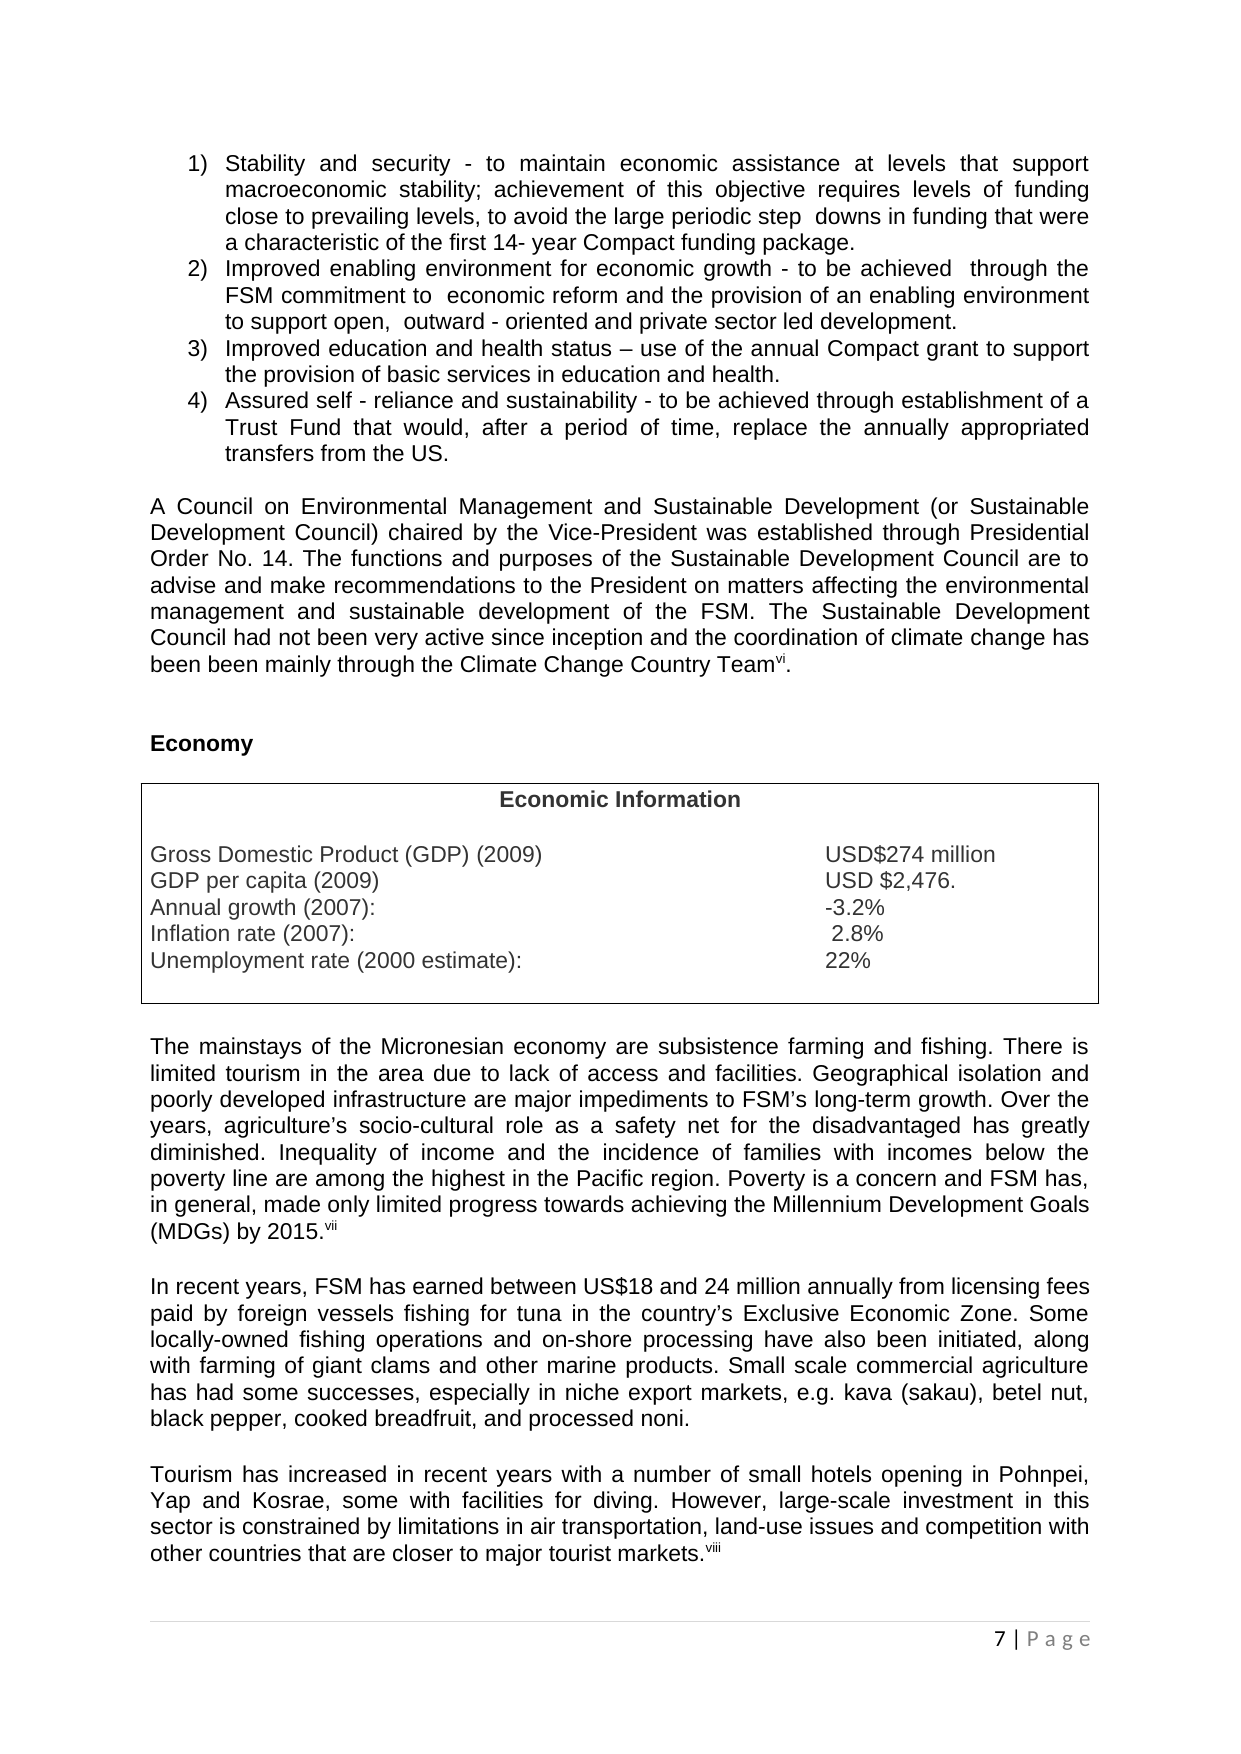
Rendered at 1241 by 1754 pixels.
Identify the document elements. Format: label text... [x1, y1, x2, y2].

list Stability and security - to maintain economic assistance at levels that support macroeconomic stability; achievement of this objective requires levels of funding close to prevailing levels, to avoid the large periodic step downs in funding that were a characteristic of the first 14- year Compact funding package. [187, 150, 1090, 255]
text Tourism has increased in recent years with a number of small hotels opening in Pohnpei, Yap and Kosrae, some with facilities for diving. However, large-scale investment in this sector is constrained by limitations in air transportation, land-use issues and competition with other countries that are closer to major tourist markets. [150, 1461, 1090, 1566]
list Improved education and health status – use of the annual Compact grant to support the provision of basic services in education and health. [187, 334, 1090, 387]
text Gross Domestic Product (GDP) (2009) USD$274 million GDP per capita (2009) USD $2,476. Annual growth (2007): -3.2% Inflation rate (2007): 2.8% Unemployment rate (2000 estimate): 22% [142, 838, 1098, 1003]
list Assured self - reliance and sustainability - to be achieved through establishment of a Trust Fund that would, after a period of time, replace the annually appropriated transfers from the US. [187, 387, 1090, 466]
text A Council on Environmental Management and Sustainable Development (or Sustainable Development Council) chaired by the Vice-President was established through Presidential Order No. 14. The functions and purposes of the Sustainable Development Council are to advise and make recommendations to the President on matters affecting the environmental management and sustainable development of the FSM. The Sustainable Development Council had not been very active since inception and the coordination of climate change has been been mainly through the Climate Change Country Team. [150, 493, 1090, 677]
text The mainstays of the Micronesian economy are subsistence farming and fishing. There is limited tourism in the area due to lack of access and facilities. Geographical isolation and poorly developed infrastructure are major impediments to FSM’s long-term growth. Over the years, agriculture’s socio-cultural role as a safety net for the disadvantaged has greatly diminished. Inequality of income and the incidence of families with incomes below the poverty line are among the highest in the Pacific region. Poverty is a concern and FSM has, in general, made only limited progress towards achieving the Millennium Development Goals (MDGs) by 2015. [150, 1033, 1090, 1244]
text Economic Information [142, 784, 1098, 812]
list Improved enabling environment for economic growth - to be achieved through the FSM commitment to economic reform and the provision of an enabling environment to support open, outward - oriented and private sector led development. [187, 255, 1090, 334]
text Economy [150, 730, 1090, 756]
text In recent years, FSM has earned between US$18 and 24 million annually from licensing fees paid by foreign vessels fishing for tuna in the country’s Exclusive Economic Zone. Some locally-owned fishing operations and on-shore processing have also been initiated, along with farming of giant clams and other marine products. Small scale commercial agriculture has had some successes, especially in niche export markets, e.g. kava (sakau), betel nut, black pepper, cooked breadfruit, and processed noni. [150, 1273, 1090, 1431]
